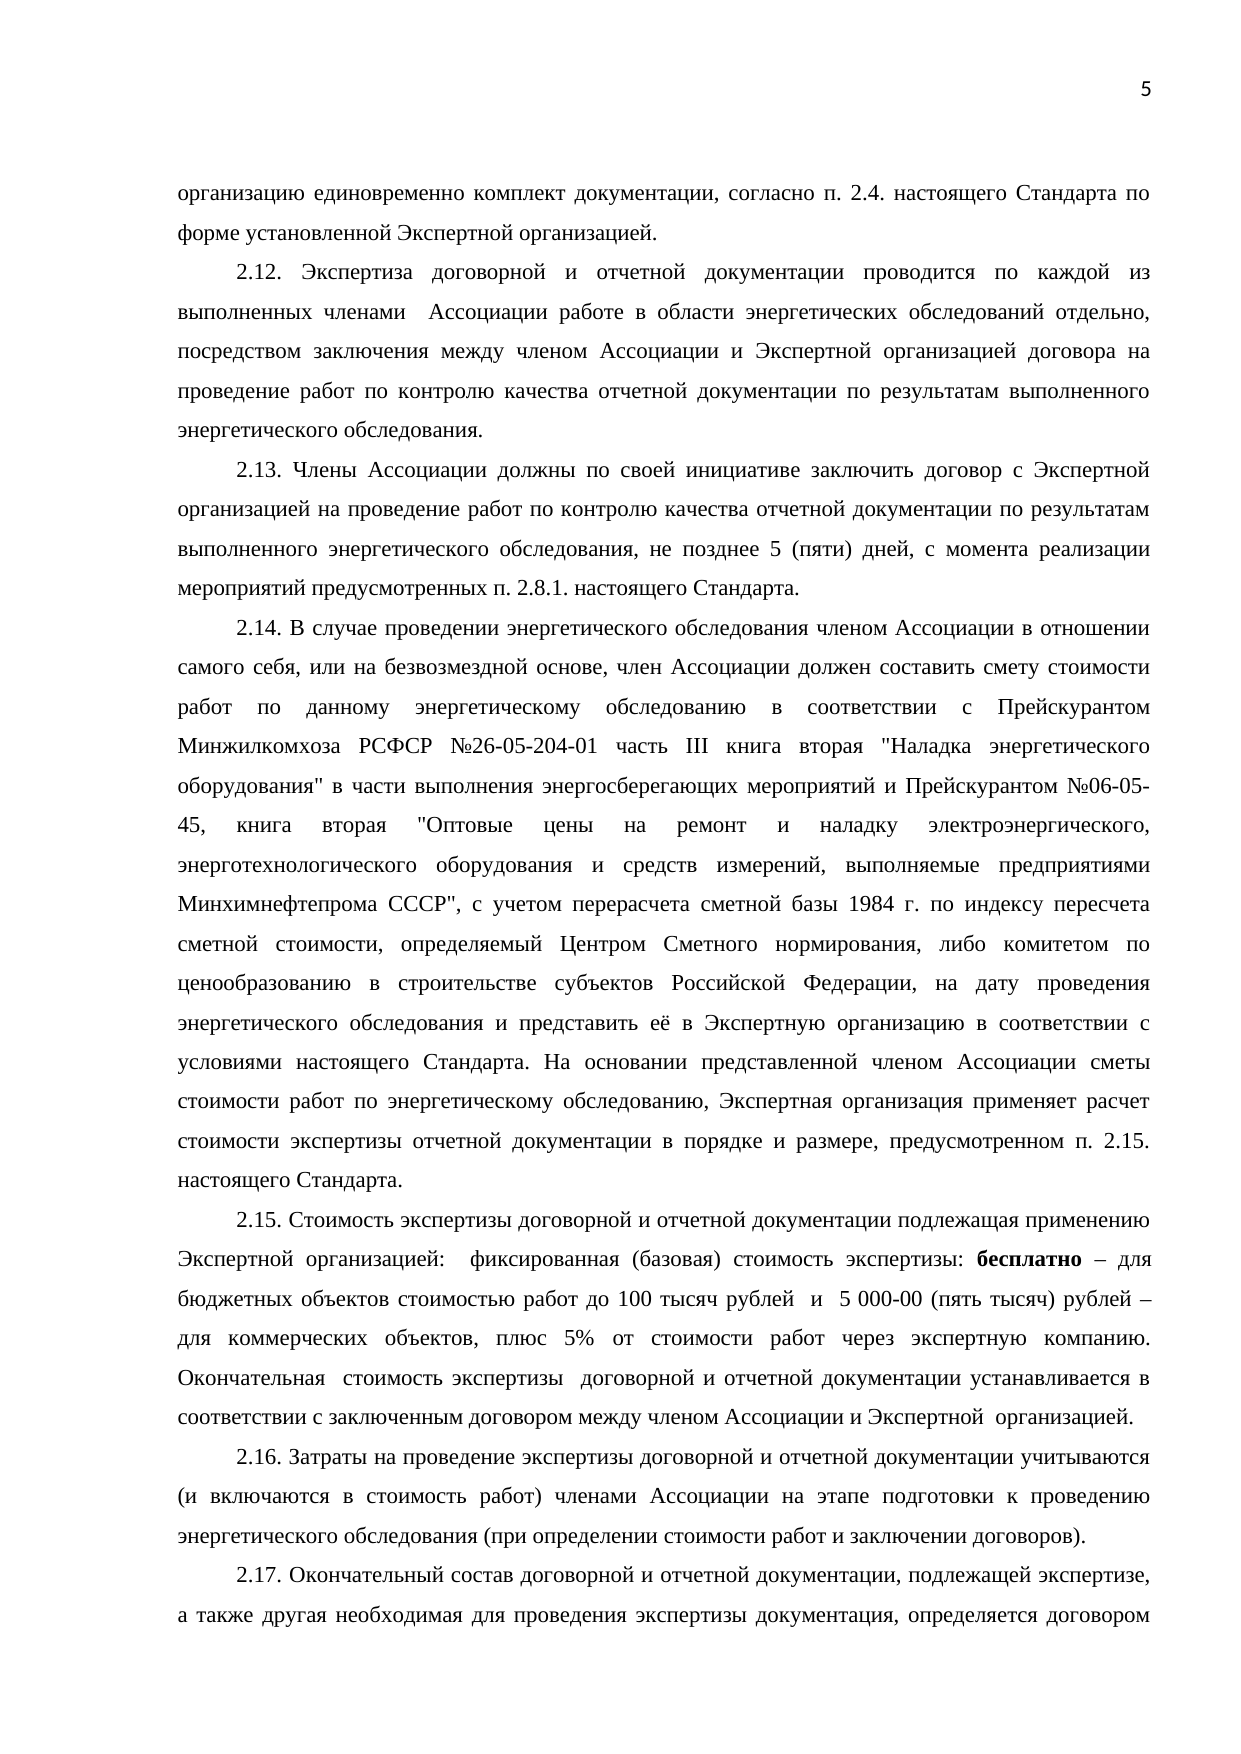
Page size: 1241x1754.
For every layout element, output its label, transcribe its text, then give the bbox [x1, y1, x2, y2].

text 2.14. В случае проведении энергетического обследования членом Ассоциации в отношении самого себя, или на безвозмездной основе, член Ассоциации должен составить смету стоимости работ по данному энергетическому обследованию в соответствии с Прейскурантом Минжилкомхоза РСФСР №26-05-204-01 часть III книга вторая "Наладка энергетического оборудования" в части выполнения энергосберегающих мероприятий и Прейскурантом №06-05-45, книга вторая "Оптовые цены на ремонт и наладку электроэнергического, энерготехнологического оборудования и средств измерений, выполняемые предприятиями Минхимнефтепрома СССР", с учетом перерасчета сметной базы 1984 г. по индексу пересчета сметной стоимости, определяемый Центром Сметного нормирования, либо комитетом по ценообразованию в строительстве субъектов Российской Федерации, на дату проведения энергетического обследования и представить её в Экспертную организацию в соответствии с условиями настоящего Стандарта. На основании представленной членом Ассоциации сметы стоимости работ по энергетическому обследованию, Экспертная организация применяет расчет стоимости экспертизы отчетной документации в порядке и размере, предусмотренном п. 2.15. настоящего Стандарта. [177, 614, 1152, 1193]
text 2.16. Затраты на проведение экспертизы договорной и отчетной документации учитываются (и включаются в стоимость работ) членами Ассоциации на этапе подготовки к проведению энергетического обследования (при определении стоимости работ и заключении договоров). [177, 1443, 1152, 1548]
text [177, 1561, 1152, 1627]
text 2.12. Экспертиза договорной и отчетной документации проводится по каждой из выполненных членами Ассоциации работе в области энергетических обследований отдельно, посредством заключения между членом Ассоциации и Экспертной организацией договора на проведение работ по контролю качества отчетной документации по результатам выполненного энергетического обследования. [177, 258, 1152, 443]
text 2.13. Члены Ассоциации должны по своей инициативе заключить договор с Экспертной организацией на проведение работ по контролю качества отчетной документации по результатам выполненного энергетического обследования, не позднее 5 (пяти) дней, с момента реализации мероприятий предусмотренных п. 2.8.1. настоящего Стандарта. [177, 456, 1152, 601]
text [177, 179, 1152, 245]
text 2.15. Стоимость экспертизы договорной и отчетной документации подлежащая применению Экспертной организацией: фиксированная (базовая) стоимость экспертизы: бесплатно – для бюджетных объектов стоимостью работ до 100 тысяч рублей и 5 000-00 (пять тысяч) рублей – для коммерческих объектов, плюс 5% от стоимости работ через экспертную компанию. Окончательная стоимость экспертизы договорной и отчетной документации устанавливается в соответствии с заключенным договором между членом Ассоциации и Экспертной организацией. [177, 1206, 1152, 1430]
